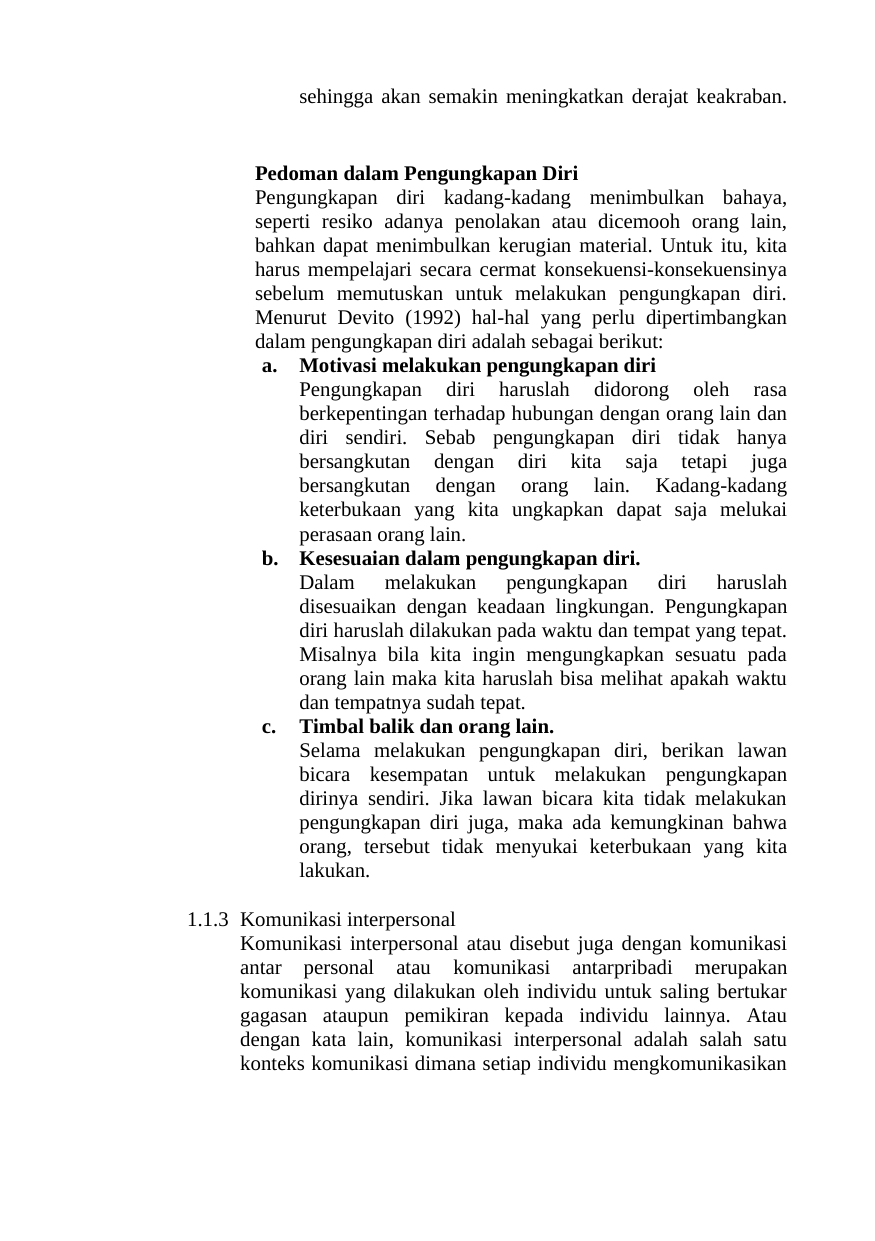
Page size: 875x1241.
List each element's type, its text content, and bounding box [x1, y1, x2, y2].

subtitle Komunikasi interpersonal [187, 906, 787, 931]
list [299, 84, 787, 136]
list Pedoman dalam Pengungkapan Diri [255, 136, 787, 184]
list Motivasi melakukan pengungkapan diri [262, 353, 787, 377]
list Kesesuaian dalam pengungkapan diri. [262, 546, 787, 569]
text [240, 931, 787, 1075]
list Selama melakukan pengungkapan diri, berikan lawan bicara kesempatan untuk melakukan pengungkapan dirinya sendiri. Jika lawan bicara kita tidak melakukan pengungkapan diri juga, maka ada kemungkinan bahwa orang, tersebut tidak menyukai keterbukaan yang kita lakukan. [299, 738, 787, 882]
list Pengungkapan diri kadang-kadang menimbulkan bahaya, seperti resiko adanya penolakan atau dicemooh orang lain, bahkan dapat menimbulkan kerugian material. Untuk itu, kita harus mempelajari secara cermat konsekuensi-konsekuensinya sebelum memutuskan untuk melakukan pengungkapan diri. Menurut Devito (1992) hal-hal yang perlu dipertimbangkan dalam pengungkapan diri adalah sebagai berikut: [255, 184, 787, 353]
list Pengungkapan diri haruslah didorong oleh rasa berkepentingan terhadap hubungan dengan orang lain dan diri sendiri. Sebab pengungkapan diri tidak hanya bersangkutan dengan diri kita saja tetapi juga bersangkutan dengan orang lain. Kadang-kadang keterbukaan yang kita ungkapkan dapat saja melukai perasaan orang lain. [299, 377, 787, 546]
list Dalam melakukan pengungkapan diri haruslah disesuaikan dengan keadaan lingkungan. Pengungkapan diri haruslah dilakukan pada waktu dan tempat yang tepat. Misalnya bila kita ingin mengungkapkan sesuatu pada orang lain maka kita haruslah bisa melihat apakah waktu dan tempatnya sudah tepat. [299, 569, 787, 714]
list Timbal balik dan orang lain. [262, 714, 787, 738]
